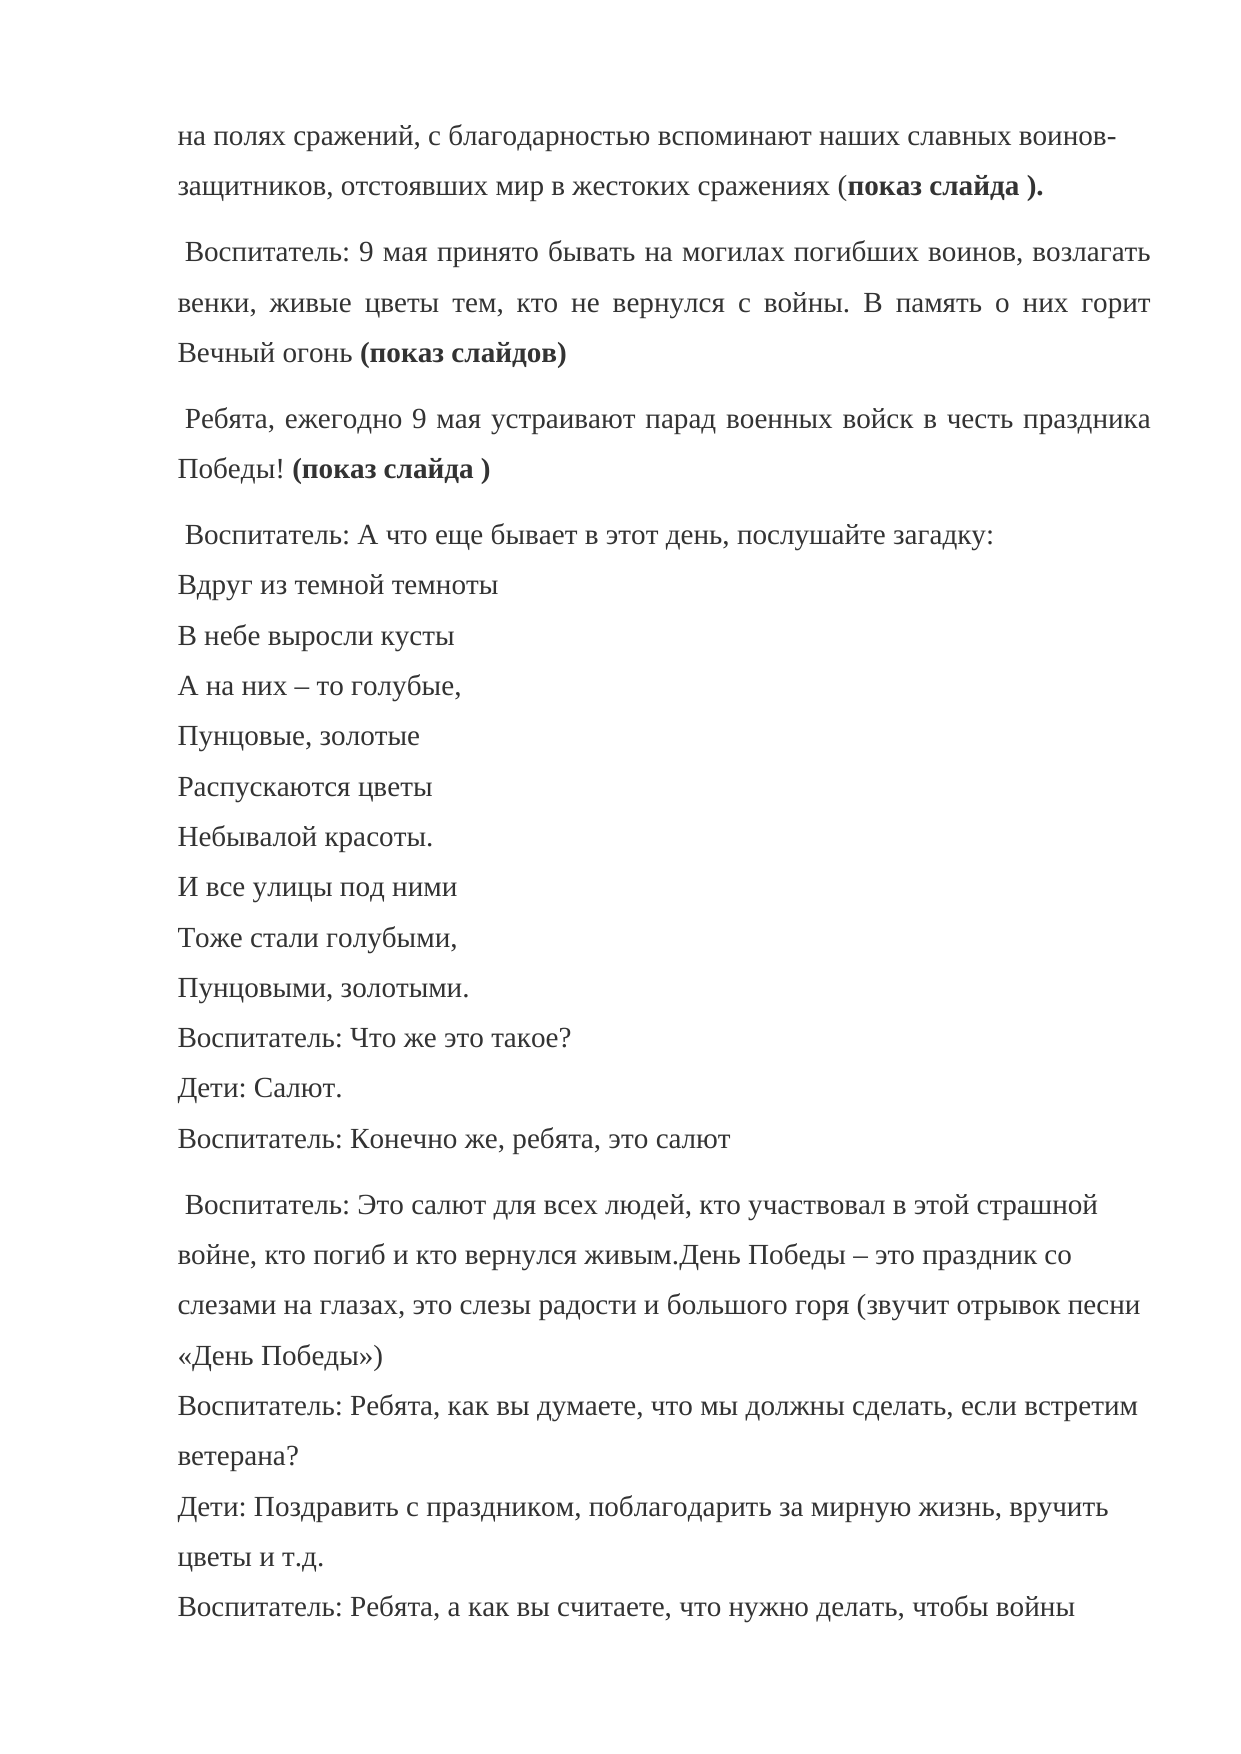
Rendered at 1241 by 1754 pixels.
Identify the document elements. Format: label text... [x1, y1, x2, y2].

text Воспитатель: 9 мая принято бывать на могилах погибших воинов, возлагать венки, живые цветы тем, кто не вернулся с войны. В память о них горит Вечный огонь (показ слайдов) [177, 234, 1152, 368]
text Ребята, ежегодно 9 мая устраивают парад военных войск в честь праздника Победы! (показ слайда ) [177, 401, 1152, 485]
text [177, 118, 1152, 202]
text Воспитатель: А что еще бывает в этот день, послушайте загадку: Вдруг из темной темноты В небе выросли кусты А на них – то голубые, Пунцовые, золотые Распускаются цветы Небывалой красоты. И все улицы под ними Тоже стали голубыми, Пунцовыми, золотыми. Воспитатель: Что же это такое? Дети: Салют. Воспитатель: Конечно же, ребята, это салют [177, 517, 1152, 1154]
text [177, 1187, 1152, 1623]
